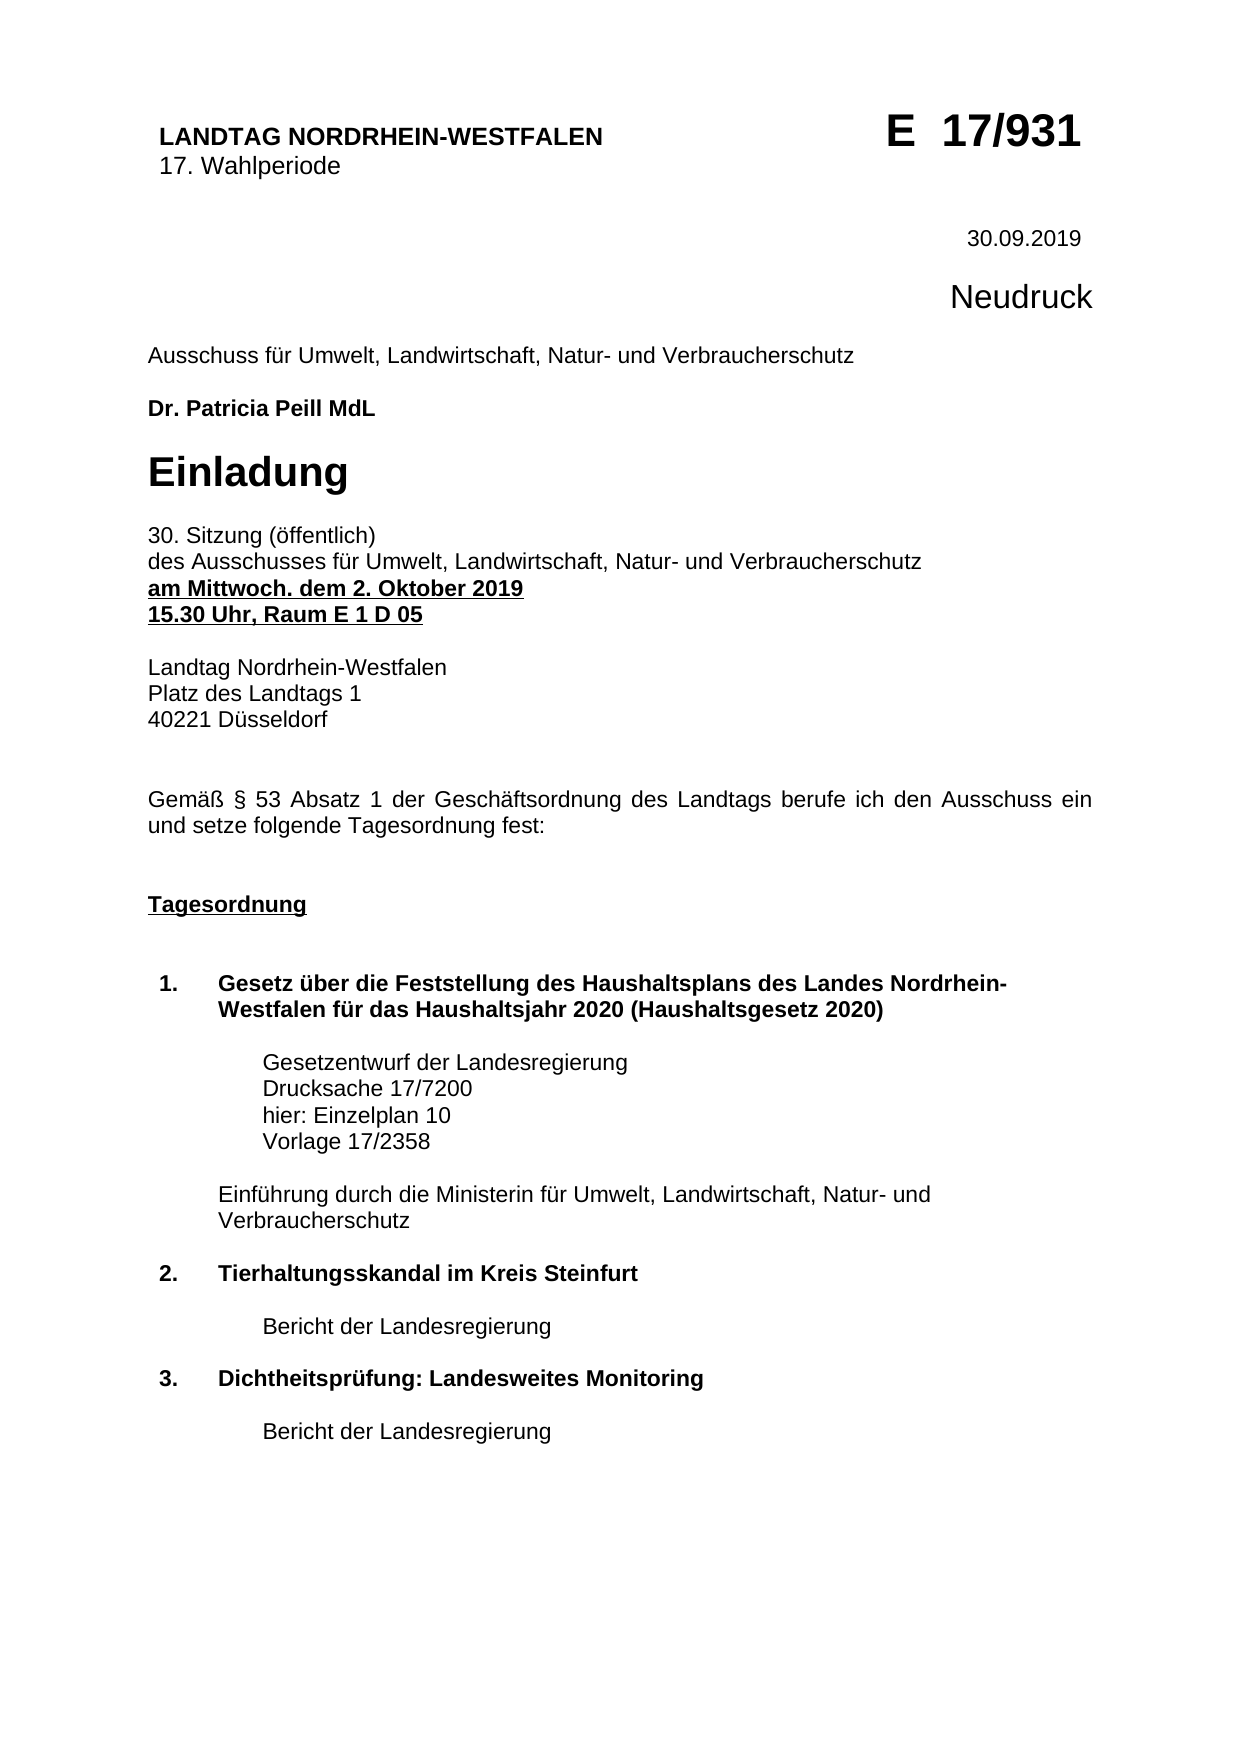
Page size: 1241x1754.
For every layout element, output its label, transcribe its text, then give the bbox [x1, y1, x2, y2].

text Einladung [148, 448, 1093, 496]
table_header Gesetz über die Feststellung des Haushaltsplans des Landes Nordrhein-Westfalen für das Haushaltsjahr 2020 (Haushaltsgesetz 2020) Gesetzentwurf der Landesregierung Drucksache 17/7200 hier: Einzelplan 10 Vorlage 17/2358 Einführung durch die Ministerin für Umwelt, Landwirtschaft, Natur- und Verbraucherschutz [207, 970, 1093, 1260]
text Neudruck [148, 277, 1093, 316]
table_cell Tierhaltungsskandal im Kreis Steinfurt Bericht der Landesregierung [207, 1260, 1093, 1365]
text Tagesordnung [148, 891, 1093, 917]
text Dr. Patricia Peill MdL [148, 395, 1093, 421]
table_cell Dichtheitsprüfung: Landesweites Monitoring Bericht der Landesregierung [207, 1365, 1093, 1497]
text 30. Sitzung (öffentlich) des Ausschusses für Umwelt, Landwirtschaft, Natur- und Verbraucherschutz am Mittwoch. dem 2. Oktober 2019 15.30 Uhr, Raum E 1 D 05 [148, 522, 1093, 627]
text Gemäß § 53 Absatz 1 der Geschäftsordnung des Landtags berufe ich den Ausschuss ein und setze folgende Tagesordnung fest: [148, 786, 1093, 838]
table_cell 3. [148, 1365, 207, 1497]
text Landtag Nordrhein-Westfalen Platz des Landtags 1 40221 Düsseldorf [148, 654, 1093, 733]
table_header 1. [148, 970, 207, 1260]
table_cell 2. [148, 1260, 207, 1365]
text Ausschuss für Umwelt, Landwirtschaft, Natur- und Verbraucherschutz [148, 342, 1093, 369]
